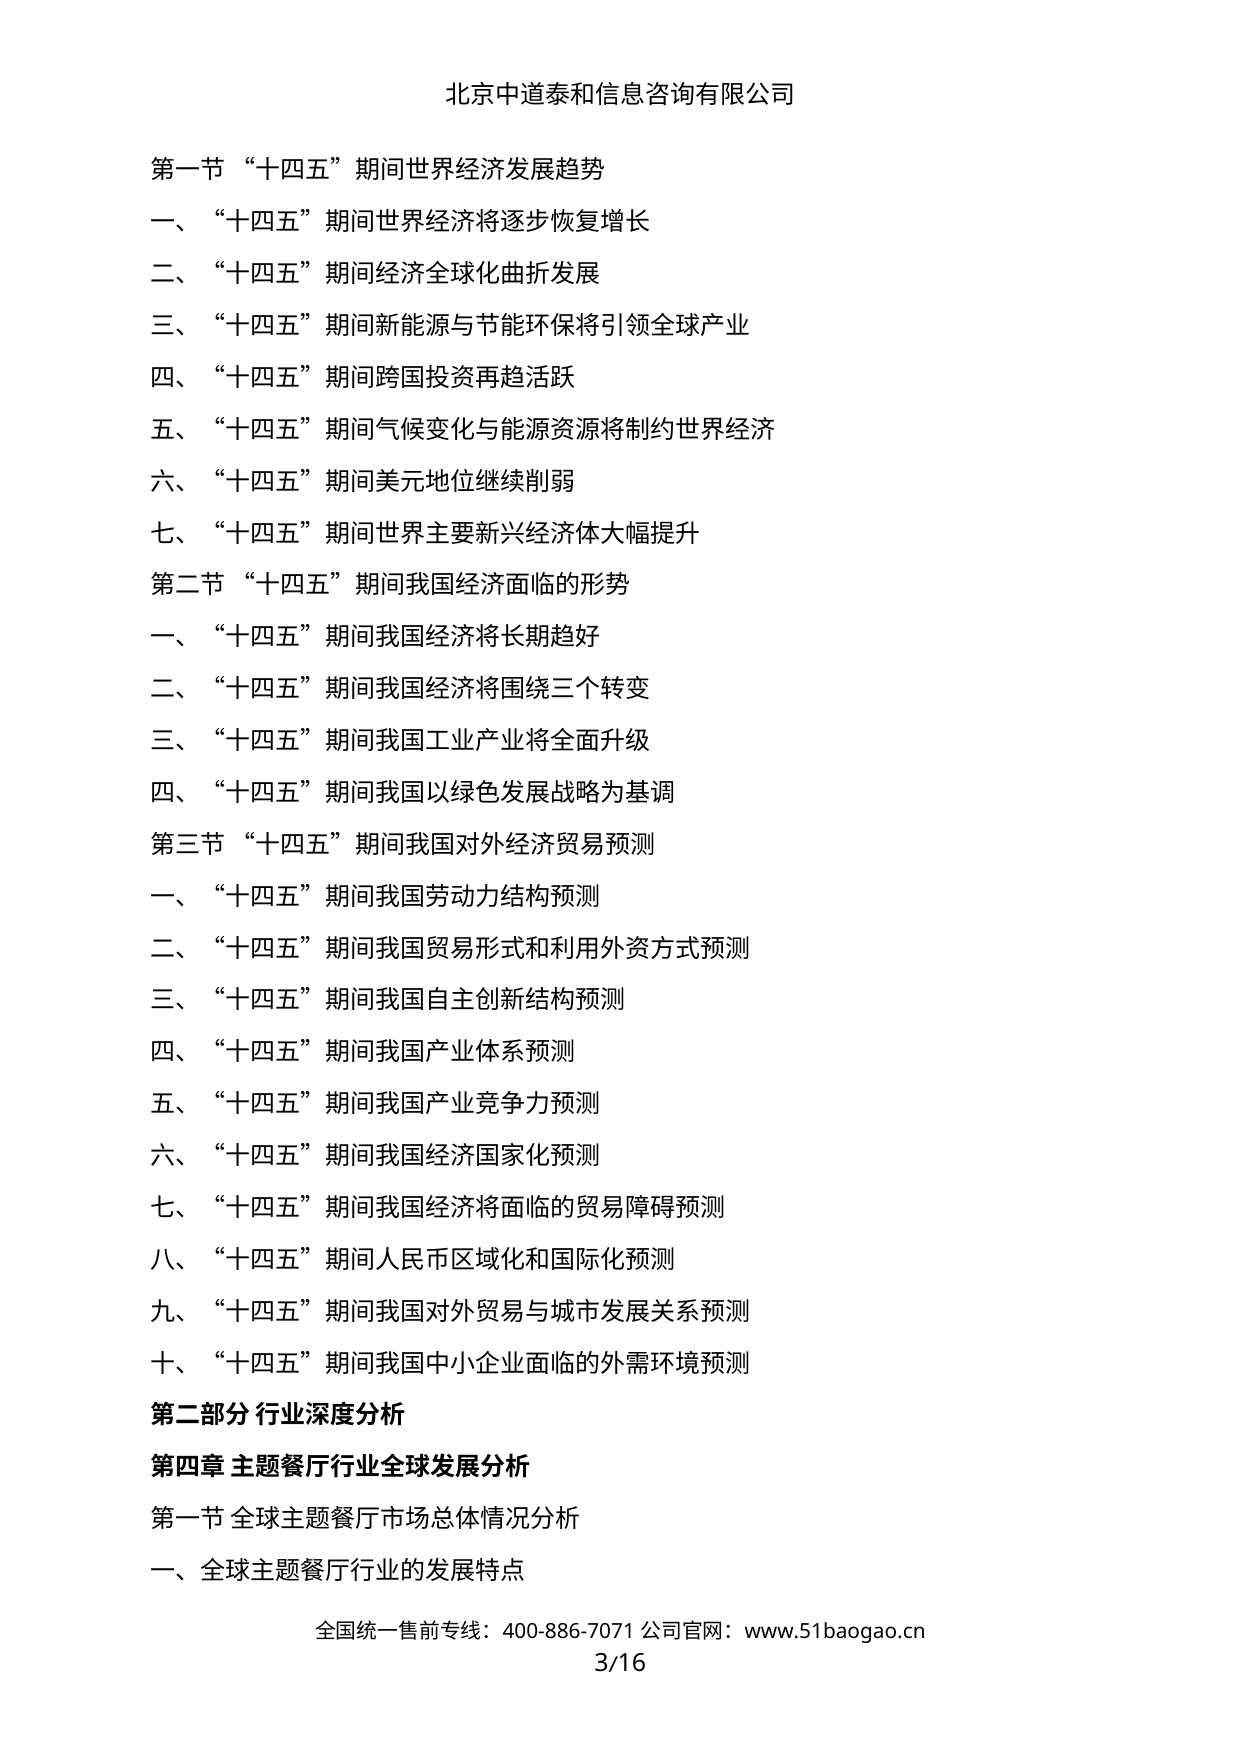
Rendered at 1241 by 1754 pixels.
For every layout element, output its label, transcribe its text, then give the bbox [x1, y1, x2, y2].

text 第一节 “十四五”期间世界经济发展趋势 [150, 150, 1090, 186]
text 一、“十四五”期间我国劳动力结构预测 [150, 876, 1090, 912]
text 六、“十四五”期间我国经济国家化预测 [150, 1136, 1090, 1172]
text 四、“十四五”期间我国产业体系预测 [150, 1032, 1090, 1068]
text 第一节 全球主题餐厅市场总体情况分析 [150, 1499, 1090, 1535]
text 第四章 主题餐厅行业全球发展分析 [150, 1447, 1090, 1483]
text 九、“十四五”期间我国对外贸易与城市发展关系预测 [150, 1291, 1090, 1327]
text 七、“十四五”期间我国经济将面临的贸易障碍预测 [150, 1187, 1090, 1224]
text 八、“十四五”期间人民币区域化和国际化预测 [150, 1239, 1090, 1276]
text 一、全球主题餐厅行业的发展特点 [150, 1551, 1090, 1587]
text 七、“十四五”期间世界主要新兴经济体大幅提升 [150, 513, 1090, 549]
text 二、“十四五”期间我国贸易形式和利用外资方式预测 [150, 928, 1090, 964]
text 六、“十四五”期间美元地位继续削弱 [150, 461, 1090, 497]
text 第二部分 行业深度分析 [150, 1395, 1090, 1431]
text 三、“十四五”期间我国自主创新结构预测 [150, 980, 1090, 1016]
text 四、“十四五”期间我国以绿色发展战略为基调 [150, 772, 1090, 809]
text 二、“十四五”期间经济全球化曲折发展 [150, 254, 1090, 290]
text 五、“十四五”期间气候变化与能源资源将制约世界经济 [150, 409, 1090, 446]
text 第二节 “十四五”期间我国经济面临的形势 [150, 565, 1090, 601]
text 第三节 “十四五”期间我国对外经济贸易预测 [150, 824, 1090, 861]
text 五、“十四五”期间我国产业竞争力预测 [150, 1084, 1090, 1120]
text 一、“十四五”期间我国经济将长期趋好 [150, 617, 1090, 653]
text 二、“十四五”期间我国经济将围绕三个转变 [150, 669, 1090, 705]
text 四、“十四五”期间跨国投资再趋活跃 [150, 357, 1090, 394]
text 十、“十四五”期间我国中小企业面临的外需环境预测 [150, 1343, 1090, 1379]
text 三、“十四五”期间我国工业产业将全面升级 [150, 721, 1090, 757]
text 一、“十四五”期间世界经济将逐步恢复增长 [150, 202, 1090, 238]
text 三、“十四五”期间新能源与节能环保将引领全球产业 [150, 306, 1090, 342]
